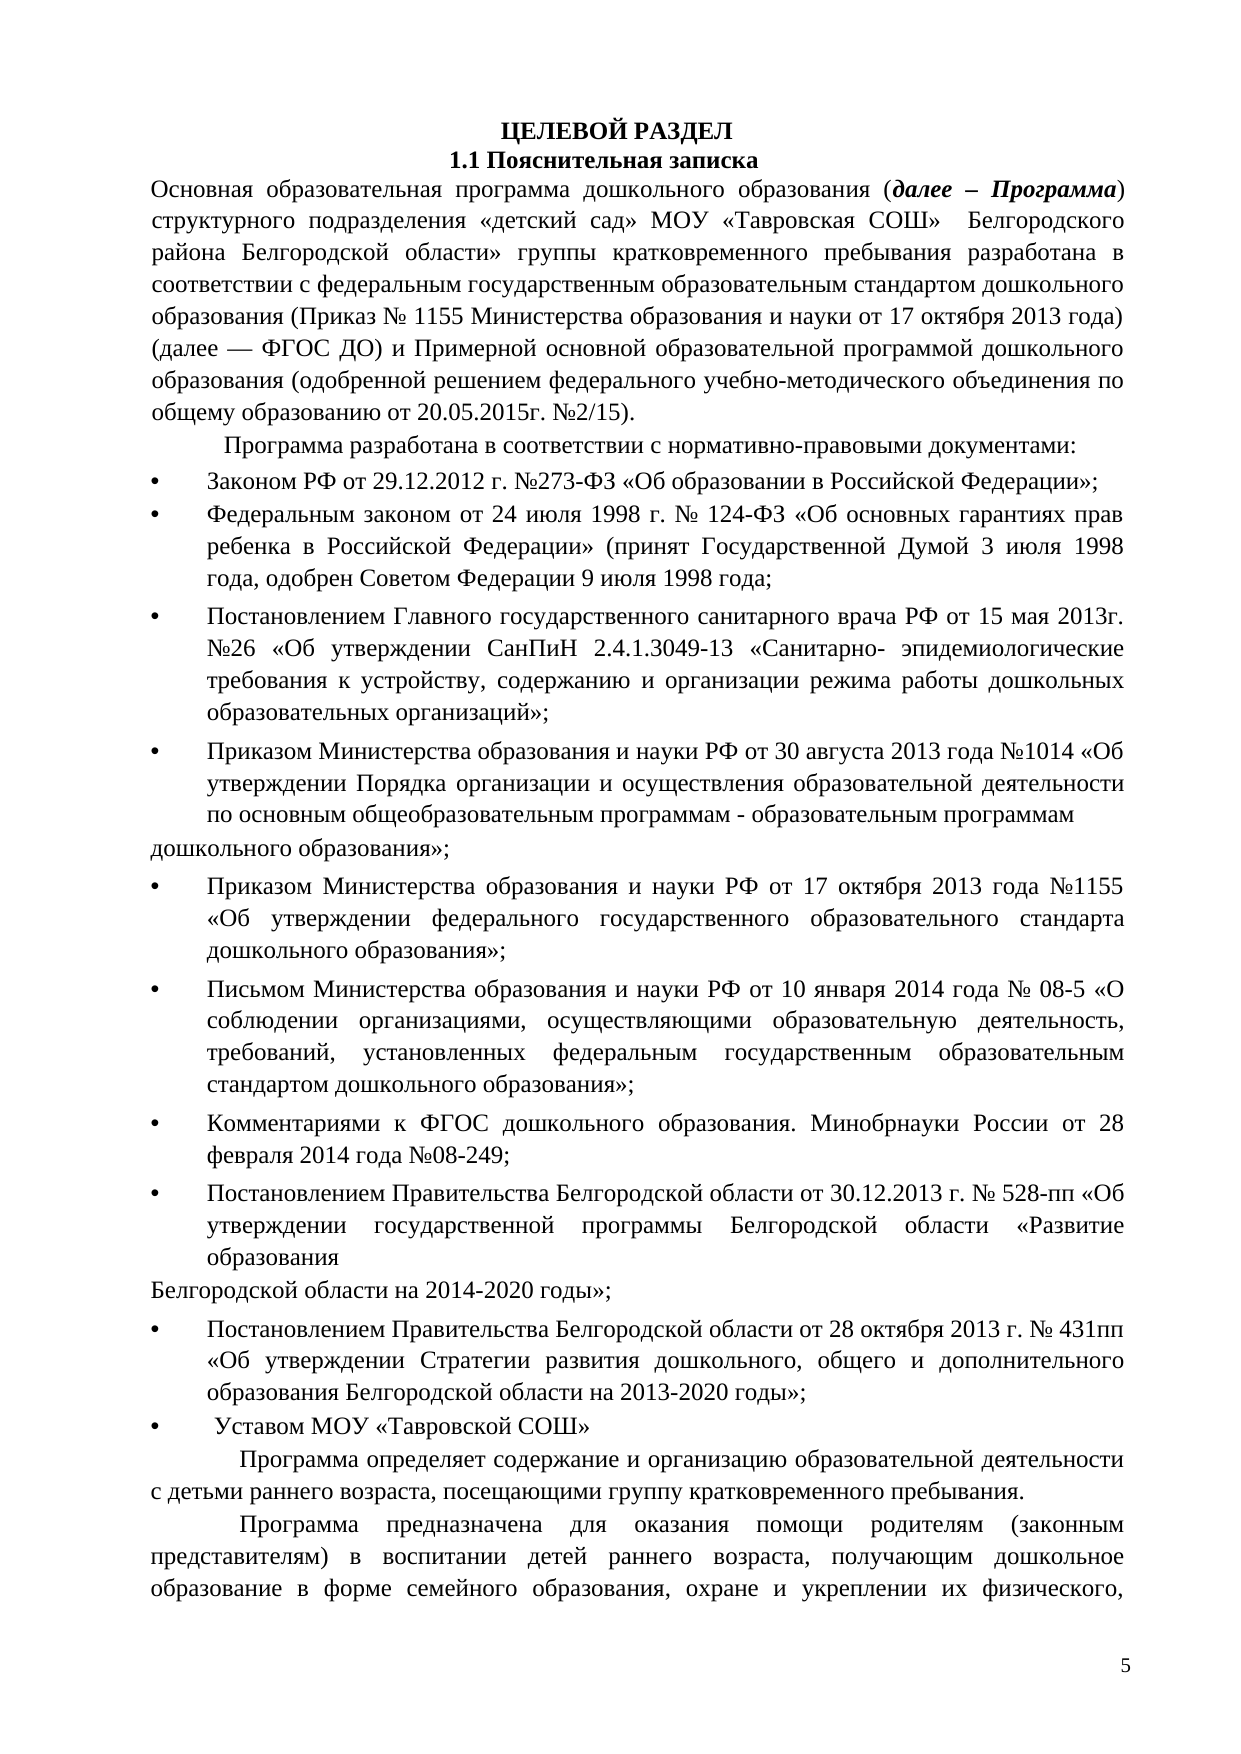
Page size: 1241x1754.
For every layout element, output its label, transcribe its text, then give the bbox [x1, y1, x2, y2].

list Уставом МОУ «Тавровской СОШ» [150, 1411, 1125, 1439]
text Программа разработана в соответствии с нормативно-правовыми документами: [224, 430, 1125, 459]
list Законом РФ от 29.12.2012 г. №273-ФЗ «Об образовании в Российской Федерации»; [150, 466, 1125, 495]
list Приказом Министерства образования и науки РФ от 30 августа 2013 года №1014 «Об утверждении Порядка организации и осуществления образовательной деятельности по основным общеобразовательным программам - образовательным программам [150, 736, 1125, 828]
list Письмом Министерства образования и науки РФ от 10 января 2014 года № 08-5 «О соблюдении организациями, осуществляющими образовательную деятельность, требований, установленных федеральным государственным образовательным стандартом дошкольного образования»; [150, 973, 1125, 1098]
list Комментариями к ФГОС дошкольного образования. Минобрнауки России от 28 февраля 2014 года №08-249; [150, 1108, 1125, 1168]
text Основная образовательная программа дошкольного образования (далее – Программа) структурного подразделения «детский сад» МОУ «Тавровская СОШ» Белгородского района Белгородской области» группы кратковременного пребывания разработана в соответствии с федеральным государственным образовательным стандартом дошкольного образования (Приказ № 1155 Министерства образования и науки от 17 октября 2013 года) (далее — ФГОС ДО) и Примерной основной образовательной программой дошкольного образования (одобренной решением федерального учебно-методического объединения по общему образованию от 20.05.2015г. №2/15). [150, 174, 1125, 426]
text Белгородской области на 2014-2020 годы»; [150, 1275, 1125, 1304]
text дошкольного образования»; [150, 833, 1125, 862]
list Постановлением Главного государственного санитарного врача РФ от 15 мая 2013г. №26 «Об утверждении СанПиН 2.4.1.3049-13 «Санитарно- эпидемиологические требования к устройству, содержанию и организации режима работы дошкольных образовательных организаций»; [150, 601, 1125, 726]
text ЦЕЛЕВОЙ РАЗДЕЛ [111, 116, 1122, 145]
list Федеральным законом от 24 июля 1998 г. № 124-ФЗ «Об основных гарантиях прав ребенка в Российской Федерации» (принят Государственной Думой 3 июля 1998 года, одобрен Советом Федерации 9 июля 1998 года; [150, 499, 1125, 592]
list Приказом Министерства образования и науки РФ от 17 октября 2013 года №1155 «Об утверждении федерального государственного образовательного стандарта дошкольного образования»; [150, 871, 1125, 964]
list Постановлением Правительства Белгородской области от 28 октября 2013 г. № 431пп «Об утверждении Стратегии развития дошкольного, общего и дополнительного образования Белгородской области на 2013-2020 годы»; [150, 1313, 1125, 1406]
list Пояснительная записка [449, 145, 1122, 174]
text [150, 1509, 1125, 1602]
list Постановлением Правительства Белгородской области от 30.12.2013 г. № 528-пп «Об утверждении государственной программы Белгородской области «Развитие образования [150, 1178, 1125, 1271]
text Программа определяет содержание и организацию образовательной деятельности с детьми раннего возраста, посещающими группу кратковременного пребывания. [150, 1444, 1125, 1505]
